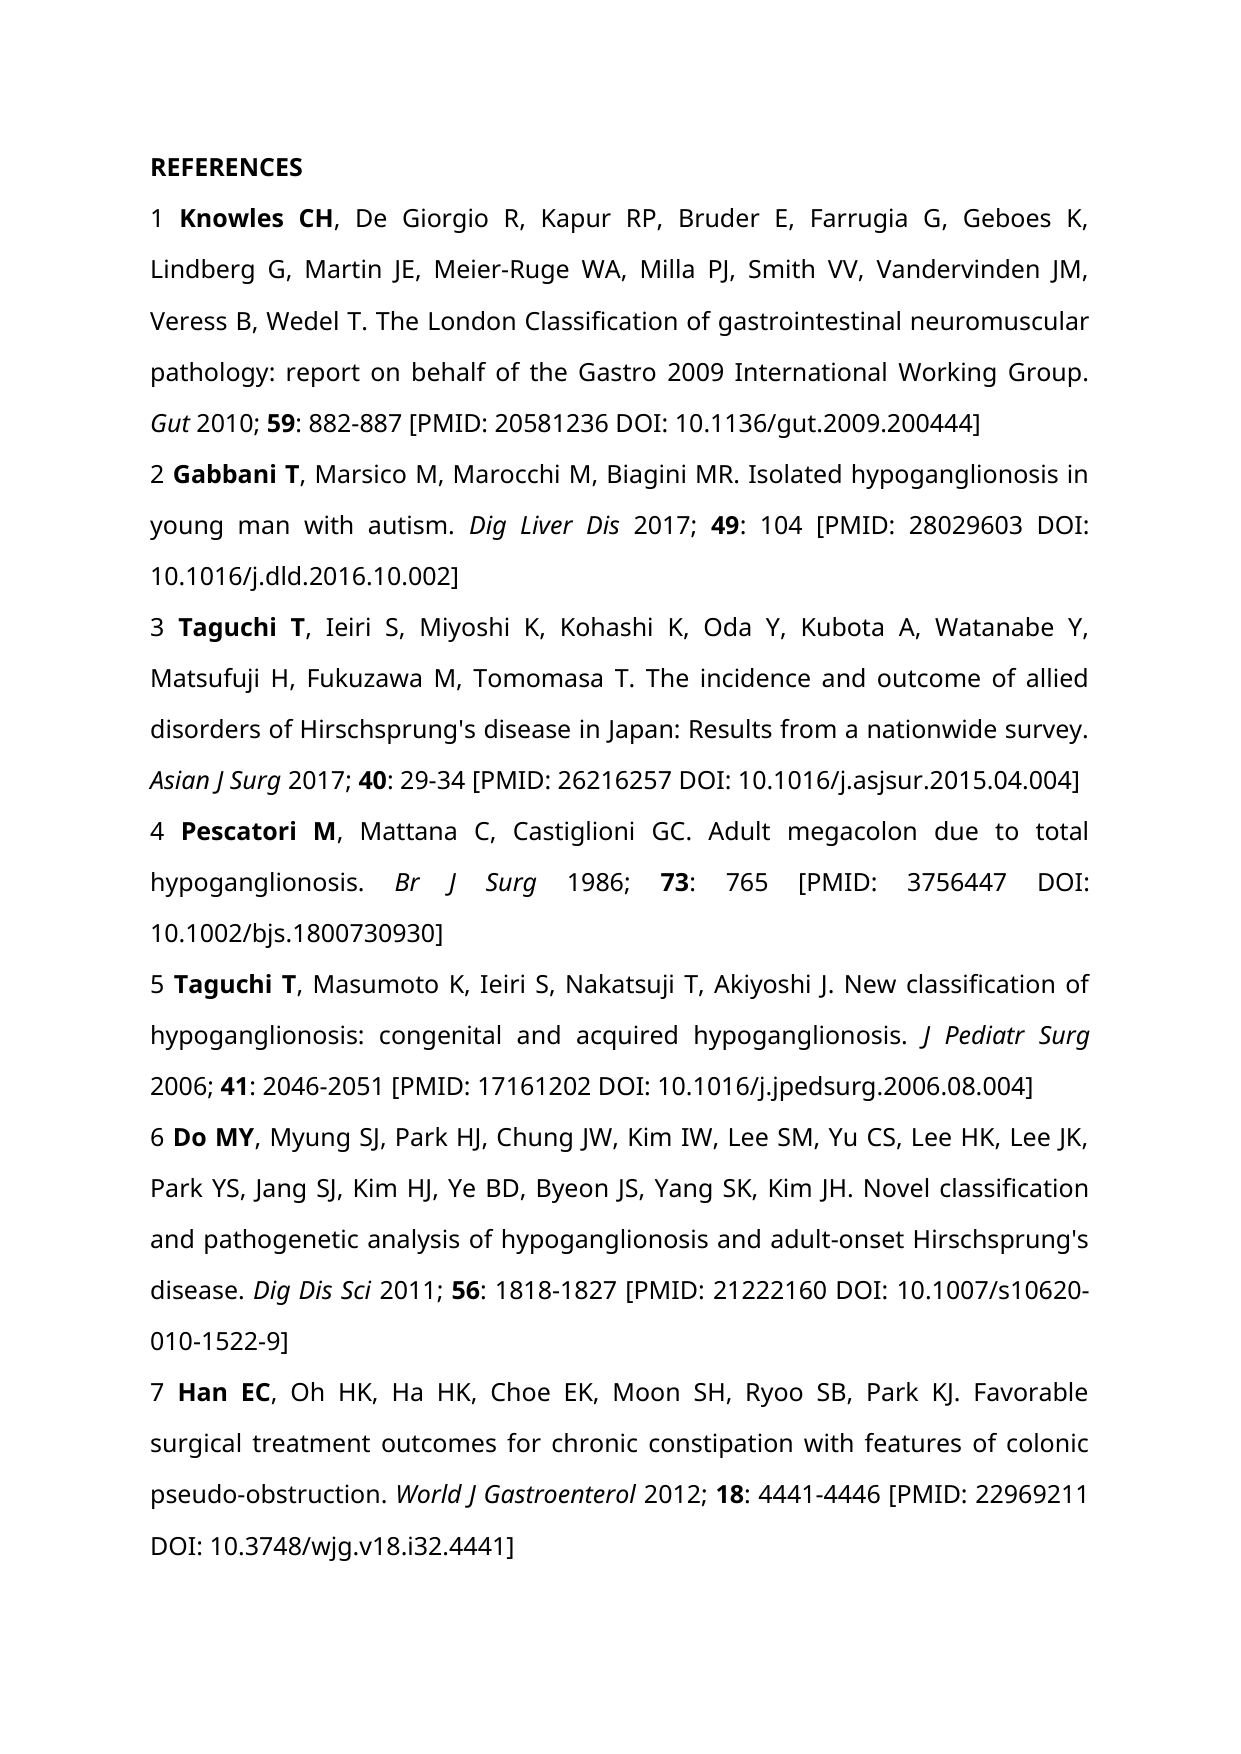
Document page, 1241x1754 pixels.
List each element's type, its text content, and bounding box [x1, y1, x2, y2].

text 1 Knowles CH, De Giorgio R, Kapur RP, Bruder E, Farrugia G, Geboes K, Lindberg G, Martin JE, Meier-Ruge WA, Milla PJ, Smith VV, Vandervinden JM, Veress B, Wedel T. The London Classification of gastrointestinal neuromuscular pathology: report on behalf of the Gastro 2009 International Working Group. Gut 2010; 59: 882-887 [PMID: 20581236 DOI: 10.1136/gut.2009.200444] [150, 201, 1090, 439]
text 5 Taguchi T, Masumoto K, Ieiri S, Nakatsuji T, Akiyoshi J. New classification of hypoganglionosis: congenital and acquired hypoganglionosis. J Pediatr Surg 2006; 41: 2046-2051 [PMID: 17161202 DOI: 10.1016/j.jpedsurg.2006.08.004] [150, 967, 1090, 1103]
text 7 Han EC, Oh HK, Ha HK, Choe EK, Moon SH, Ryoo SB, Park KJ. Favorable surgical treatment outcomes for chronic constipation with features of colonic pseudo-obstruction. World J Gastroenterol 2012; 18: 4441-4446 [PMID: 22969211 DOI: 10.3748/wjg.v18.i32.4441] [150, 1375, 1090, 1562]
text 3 Taguchi T, Ieiri S, Miyoshi K, Kohashi K, Oda Y, Kubota A, Watanabe Y, Matsufuji H, Fukuzawa M, Tomomasa T. The incidence and outcome of allied disorders of Hirschsprung's disease in Japan: Results from a nationwide survey. Asian J Surg 2017; 40: 29-34 [PMID: 26216257 DOI: 10.1016/j.asjsur.2015.04.004] [150, 609, 1090, 797]
text 2 Gabbani T, Marsico M, Marocchi M, Biagini MR. Isolated hypoganglionosis in young man with autism. Dig Liver Dis 2017; 49: 104 [PMID: 28029603 DOI: 10.1016/j.dld.2016.10.002] [150, 456, 1090, 592]
text REFERENCES [150, 150, 1090, 184]
text 6 Do MY, Myung SJ, Park HJ, Chung JW, Kim IW, Lee SM, Yu CS, Lee HK, Lee JK, Park YS, Jang SJ, Kim HJ, Ye BD, Byeon JS, Yang SK, Kim JH. Novel classification and pathogenetic analysis of hypoganglionosis and adult-onset Hirschsprung's disease. Dig Dis Sci 2011; 56: 1818-1827 [PMID: 21222160 DOI: 10.1007/s10620-010-1522-9] [150, 1120, 1090, 1358]
text 4 Pescatori M, Mattana C, Castiglioni GC. Adult megacolon due to total hypoganglionosis. Br J Surg 1986; 73: 765 [PMID: 3756447 DOI: 10.1002/bjs.1800730930] [150, 813, 1090, 950]
